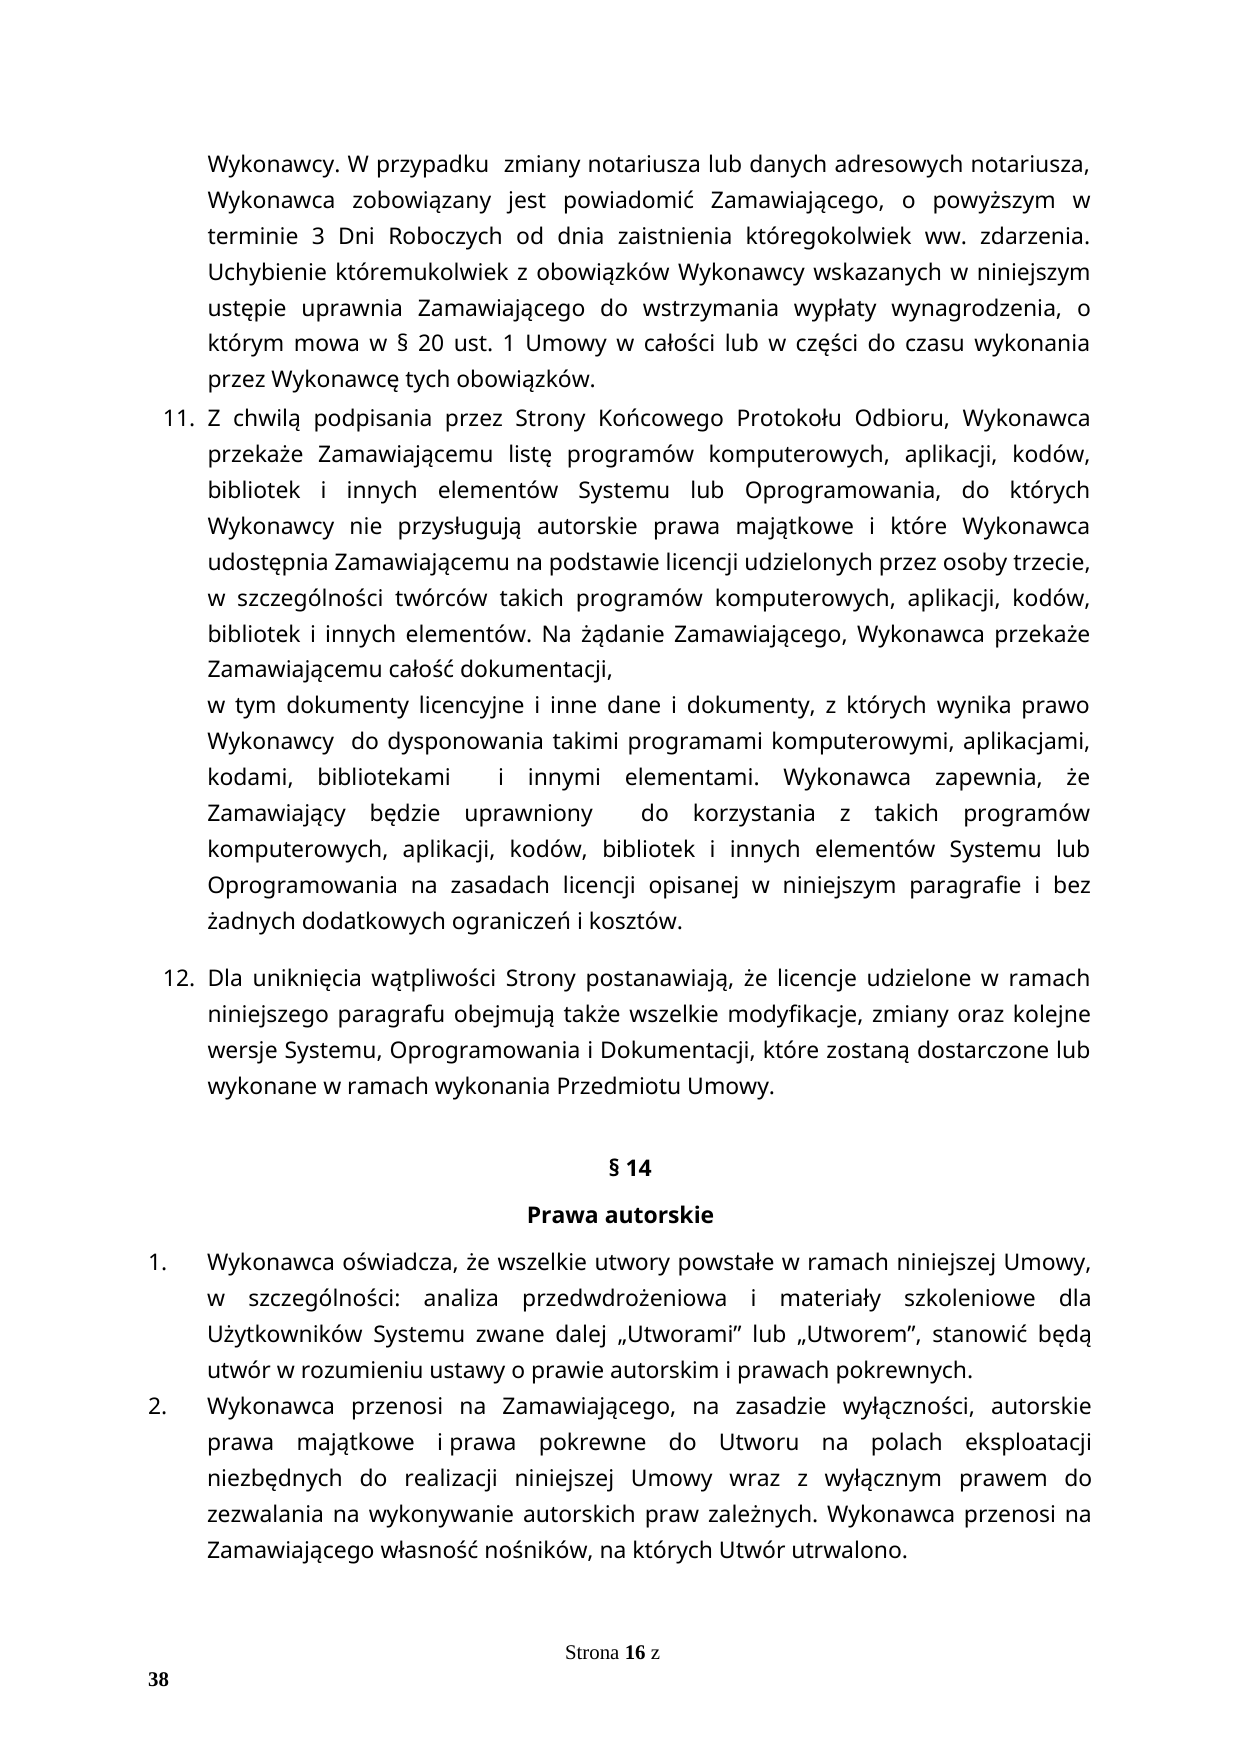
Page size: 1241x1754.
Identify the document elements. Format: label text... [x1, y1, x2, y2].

list Dla uniknięcia wątpliwości Strony postanawiają, że licencje udzielone w ramach niniejszego paragrafu obejmują także wszelkie modyfikacje, zmiany oraz kolejne wersje Systemu, Oprogramowania i Dokumentacji, które zostaną dostarczone lub wykonane w ramach wykonania Przedmiotu Umowy. [163, 962, 1091, 1101]
list Z chwilą podpisania przez Strony Końcowego Protokołu Odbioru, Wykonawca przekaże Zamawiającemu listę programów komputerowych, aplikacji, kodów, bibliotek i innych elementów Systemu lub Oprogramowania, do których Wykonawcy nie przysługują autorskie prawa majątkowe i które Wykonawca udostępnia Zamawiającemu na podstawie licencji udzielonych przez osoby trzecie, w szczególności twórców takich programów komputerowych, aplikacji, kodów, bibliotek i innych elementów. Na żądanie Zamawiającego, Wykonawca przekaże Zamawiającemu całość dokumentacji, [163, 402, 1091, 685]
text w tym dokumenty licencyjne i inne dane i dokumenty, z których wynika prawo Wykonawcy do dysponowania takimi programami komputerowymi, aplikacjami, kodami, bibliotekami i innymi elementami. Wykonawca zapewnia, że Zamawiający będzie uprawniony do korzystania z takich programów komputerowych, aplikacji, kodów, bibliotek i innych elementów Systemu lub Oprogramowania na zasadach licencji opisanej w niniejszym paragrafie i bez żadnych dodatkowych ograniczeń i kosztów. [207, 689, 1091, 936]
list Wykonawca przenosi na Zamawiającego, na zasadzie wyłączności, autorskie prawa majątkowe i prawa pokrewne do Utworu na polach eksploatacji niezbędnych do realizacji niniejszej Umowy wraz z wyłącznym prawem do zezwalania na wykonywanie autorskich praw zależnych. Wykonawca przenosi na Zamawiającego własność nośników, na których Utwór utrwalono. [148, 1390, 1093, 1565]
text Prawa autorskie [148, 1199, 1093, 1231]
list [163, 148, 1091, 394]
list Wykonawca oświadcza, że wszelkie utwory powstałe w ramach niniejszej Umowy, w szczególności: analiza przedwdrożeniowa i materiały szkoleniowe dla Użytkowników Systemu zwane dalej „Utworami” lub „Utworem”, stanowić będą utwór w rozumieniu ustawy o prawie autorskim i prawach pokrewnych. [148, 1246, 1093, 1385]
text § 14 [167, 1152, 1093, 1184]
